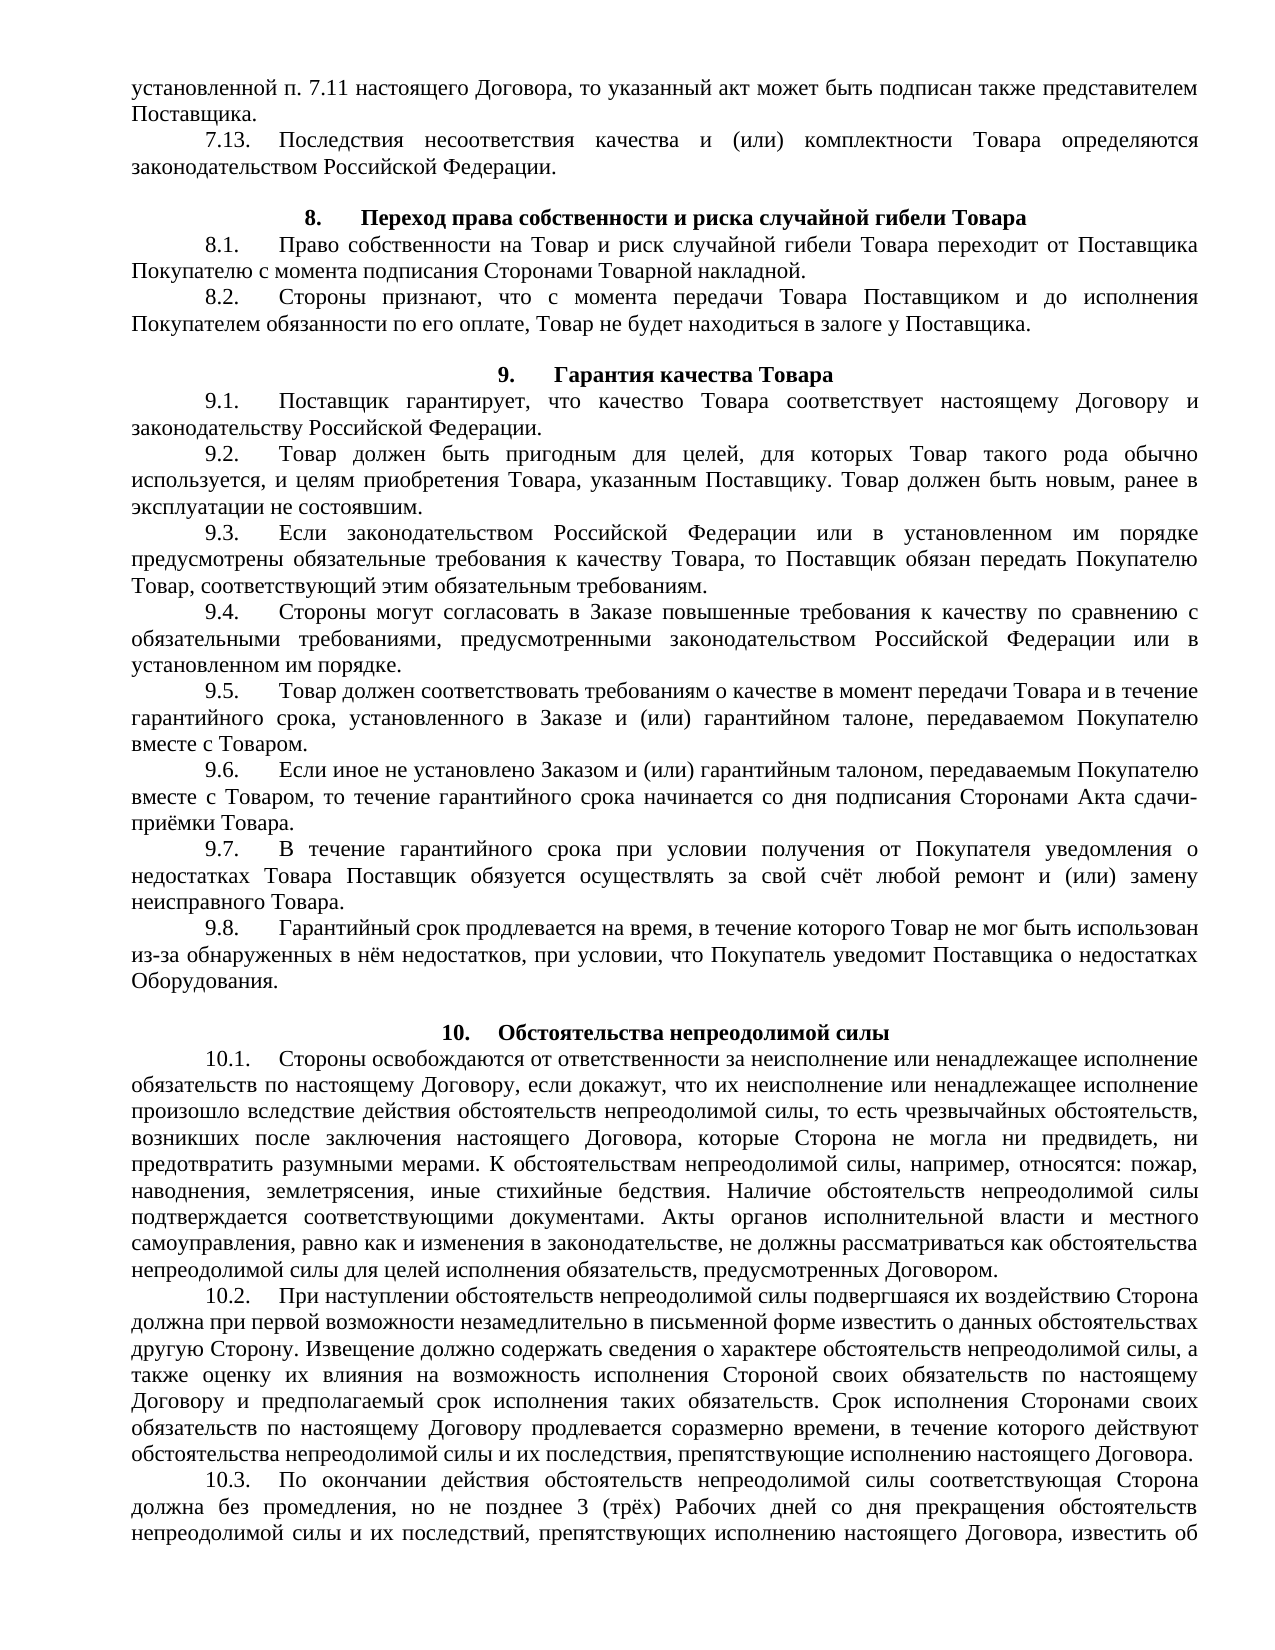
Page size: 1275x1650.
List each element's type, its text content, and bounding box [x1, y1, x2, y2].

list Поставщик гарантирует, что качество Товара соответствует настоящему Договору и законодательству Российской Федерации. [131, 387, 1200, 440]
list Товар должен соответствовать требованиям о качестве в момент передачи Товара и в течение гарантийного срока, установленного в Заказе и (или) гарантийном талоне, передаваемом Покупателю вместе с Товаром. [131, 677, 1200, 756]
list Переход права собственности и риска случайной гибели Товара [131, 204, 1200, 231]
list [131, 1467, 1200, 1546]
list Стороны признают, что с момента передачи Товара Поставщиком и до исполнения Покупателем обязанности по его оплате, Товар не будет находиться в залоге у Поставщика. [131, 283, 1200, 336]
list Если законодательством Российской Федерации или в установленном им порядке предусмотрены обязательные требования к качеству Товара, то Поставщик обязан передать Покупателю Товар, соответствующий этим обязательным требованиям. [131, 519, 1200, 598]
list В течение гарантийного срока при условии получения от Покупателя уведомления о недостатках Товара Поставщик обязуется осуществлять за свой счёт любой ремонт и (или) замену неисправного Товара. [131, 835, 1200, 914]
list Стороны могут согласовать в Заказе повышенные требования к качеству по сравнению с обязательными требованиями, предусмотренными законодательством Российской Федерации или в установленном им порядке. [131, 598, 1200, 677]
list Последствия несоответствия качества и (или) комплектности Товара определяются законодательством Российской Федерации. [131, 127, 1200, 179]
list Право собственности на Товар и риск случайной гибели Товара переходит от Поставщика Покупателю с момента подписания Сторонами Товарной накладной. [131, 231, 1200, 283]
list Если иное не установлено Заказом и (или) гарантийным талоном, передаваемым Покупателю вместе с Товаром, то течение гарантийного срока начинается со дня подписания Сторонами Акта сдачи-приёмки Товара. [131, 756, 1200, 835]
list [131, 74, 1200, 127]
list Гарантийный срок продлевается на время, в течение которого Товар не мог быть использован из-за обнаруженных в нём недостатков, при условии, что Покупатель уведомит Поставщика о недостатках Оборудования. [131, 914, 1200, 993]
list Гарантия качества Товара [131, 361, 1200, 387]
list Стороны освобождаются от ответственности за неисполнение или ненадлежащее исполнение обязательств по настоящему Договору, если докажут, что их неисполнение или ненадлежащее исполнение произошло вследствие действия обстоятельств непреодолимой силы, то есть чрезвычайных обстоятельств, возникших после заключения настоящего Договора, которые Сторона не могла ни предвидеть, ни предотвратить разумными мерами. К обстоятельствам непреодолимой силы, например, относятся: пожар, наводнения, землетрясения, иные стихийные бедствия. Наличие обстоятельств непреодолимой силы подтверждается соответствующими документами. Акты органов исполнительной власти и местного самоуправления, равно как и изменения в законодательстве, не должны рассматриваться как обстоятельства непреодолимой силы для целей исполнения обязательств, предусмотренных Договором. [131, 1045, 1200, 1282]
list Обстоятельства непреодолимой силы [131, 1018, 1200, 1045]
list Товар должен быть пригодным для целей, для которых Товар такого рода обычно используется, и целям приобретения Товара, указанным Поставщику. Товар должен быть новым, ранее в эксплуатации не состоявшим. [131, 440, 1200, 519]
list При наступлении обстоятельств непреодолимой силы подвергшаяся их воздействию Сторона должна при первой возможности незамедлительно в письменной форме известить о данных обстоятельствах другую Сторону. Извещение должно содержать сведения о характере обстоятельств непреодолимой силы, а также оценку их влияния на возможность исполнения Стороной своих обязательств по настоящему Договору и предполагаемый срок исполнения таких обязательств. Срок исполнения Сторонами своих обязательств по настоящему Договору продлевается соразмерно времени, в течение которого действуют обстоятельства непреодолимой силы и их последствия, препятствующие исполнению настоящего Договора. [131, 1282, 1200, 1467]
